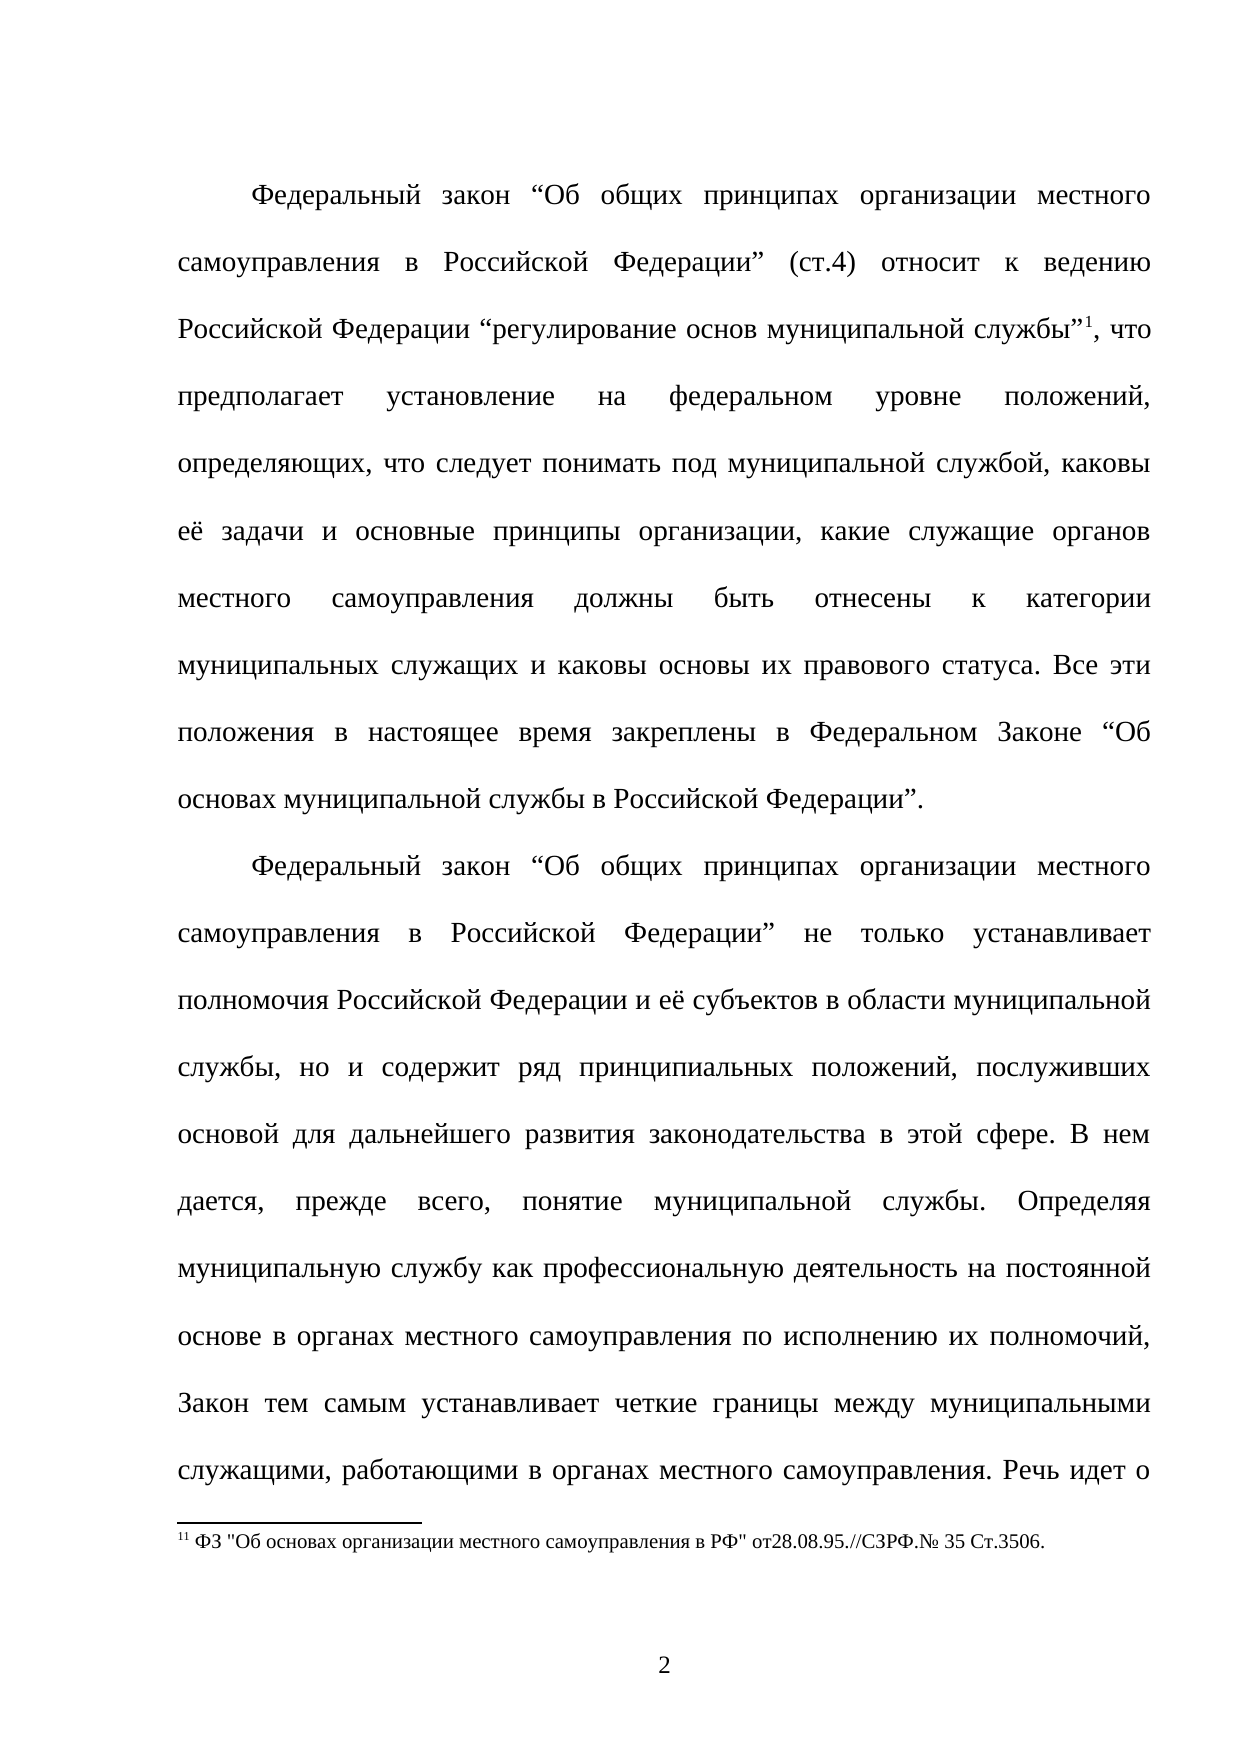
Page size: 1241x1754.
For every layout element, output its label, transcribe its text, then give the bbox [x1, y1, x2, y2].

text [177, 848, 1152, 1485]
text Федеральный закон “Об общих принципах организации местного самоуправления в Российской Федерации” (ст.4) относит к ведению Российской Федерации “регулирование основ муниципальной службы”1, что предполагает установление на федеральном уровне положений, определяющих, что следует понимать под муниципальной службой, каковы её задачи и основные принципы организации, какие служащие органов местного самоуправления должны быть отнесены к категории муниципальных служащих и каковы основы их правового статуса. Все эти положения в настоящее время закреплены в Федеральном Законе “Об основах муниципальной службы в Российской Федерации”. [177, 177, 1152, 814]
